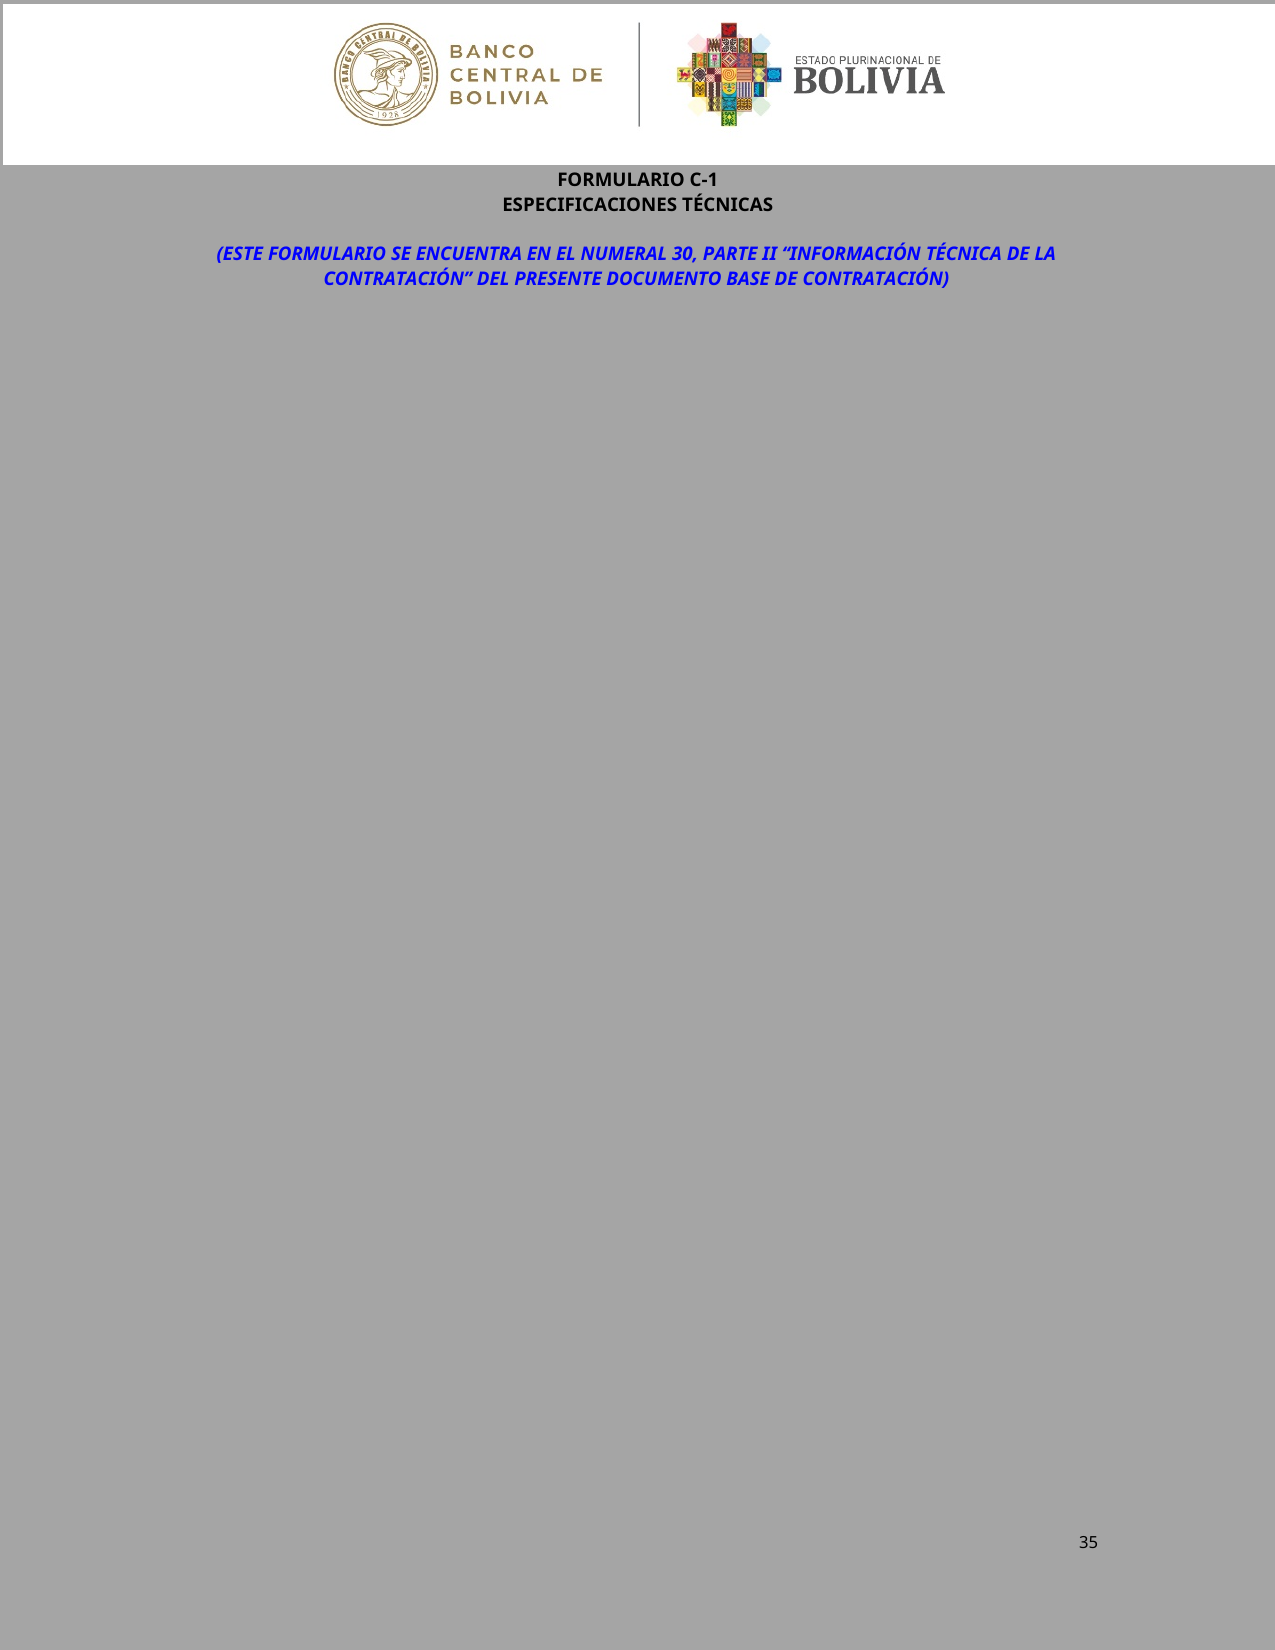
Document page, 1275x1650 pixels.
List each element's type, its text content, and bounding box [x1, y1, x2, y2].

text ESPECIFICACIONES TÉCNICAS [177, 192, 1098, 217]
text (ESTE FORMULARIO SE ENCUENTRA EN EL NUMERAL 30, PARTE II “INFORMACIÓN TÉCNICA DE LA CONTRATACIÓN” DEL PRESENTE DOCUMENTO BASE DE CONTRATACIÓN) [177, 240, 1098, 291]
text FORMULARIO C-1 [177, 148, 1098, 192]
picture [3, 4, 1275, 165]
